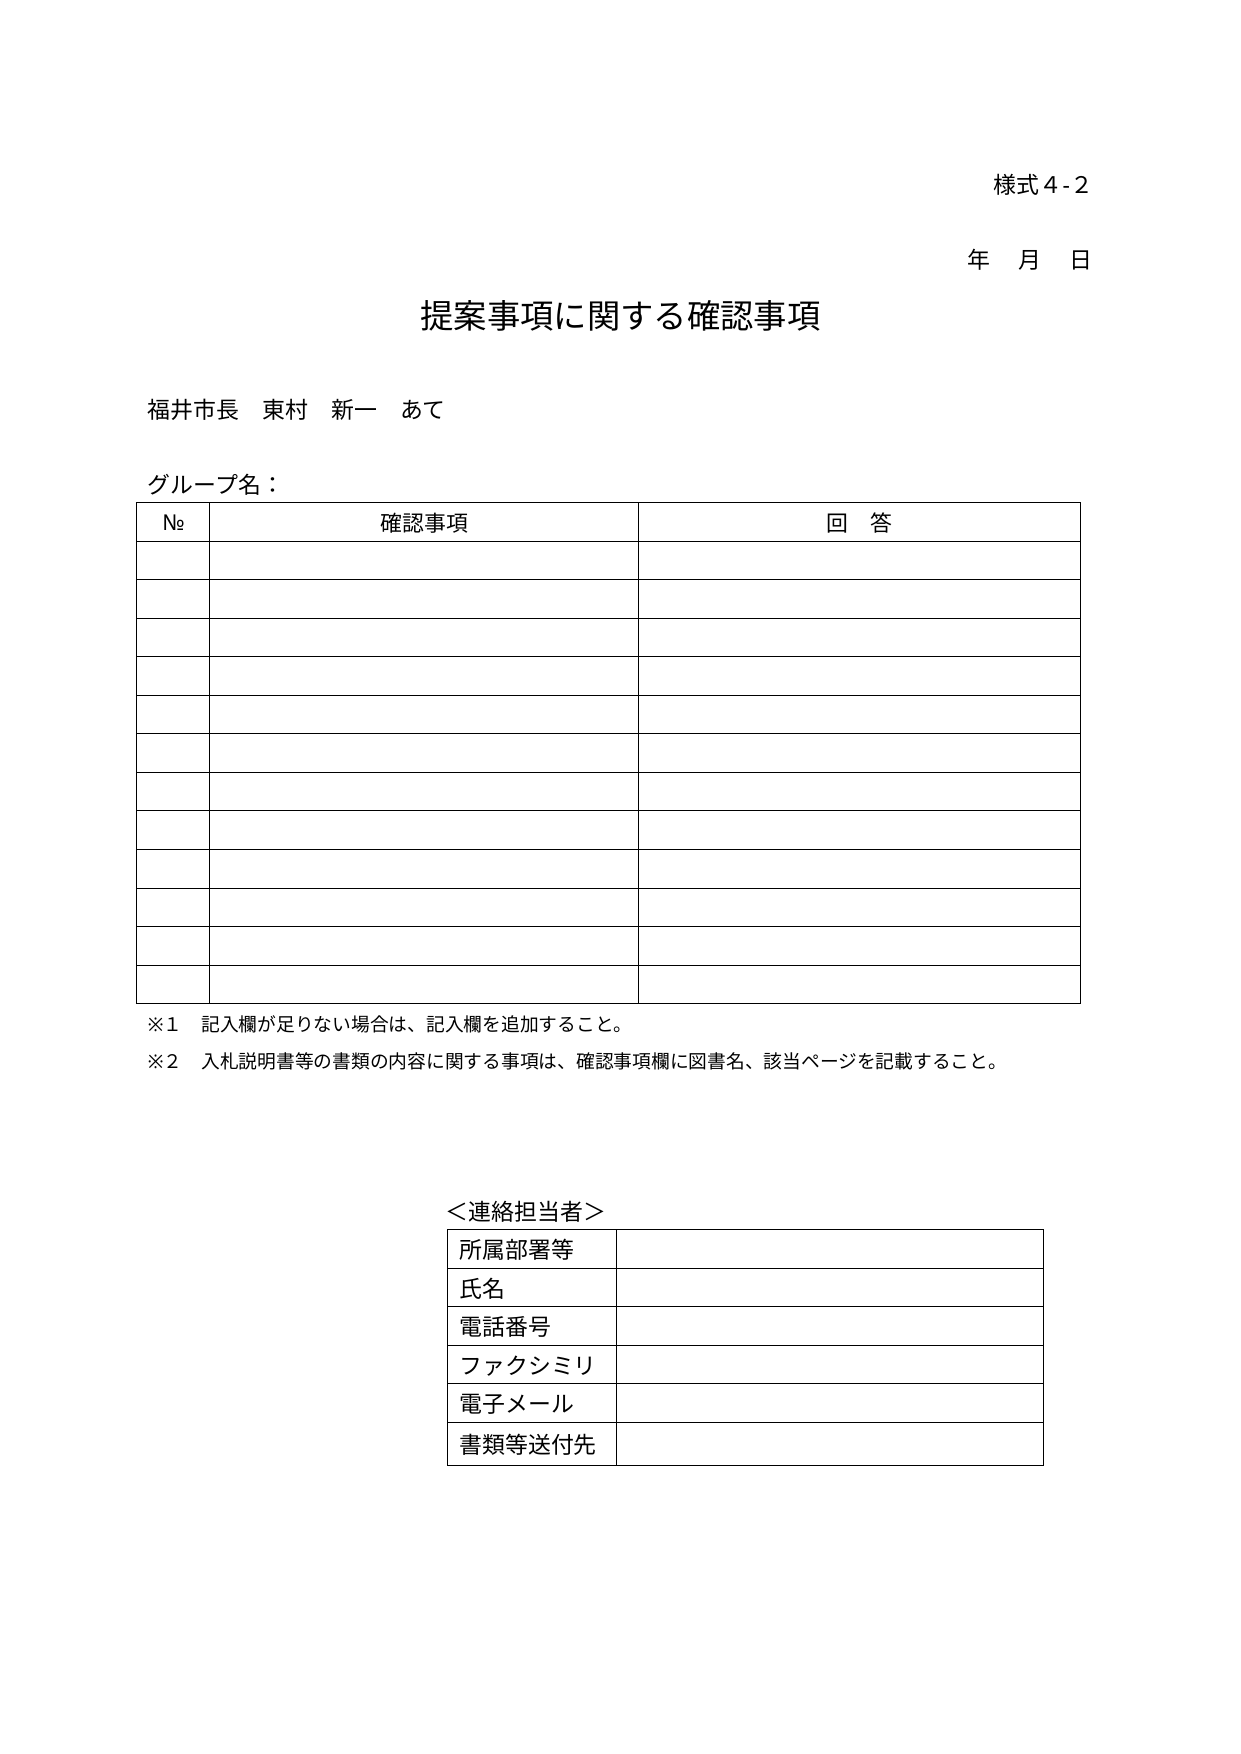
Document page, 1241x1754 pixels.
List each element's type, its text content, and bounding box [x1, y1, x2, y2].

table_header [617, 1230, 1043, 1268]
table_cell [617, 1346, 1043, 1383]
text ※２ 入札説明書等の書類の内容に関する事項は、確認事項欄に図書名、該当ページを記載すること。 [148, 1042, 1092, 1079]
text ＜連絡担当者＞ [148, 1192, 1092, 1229]
table_cell [617, 1269, 1043, 1306]
table_header 所属部署等 [448, 1230, 616, 1268]
table_cell [639, 619, 1080, 656]
table_cell [210, 657, 638, 695]
table_header № [137, 503, 209, 541]
text 提案事項に関する確認事項 [148, 277, 1092, 352]
table_cell [639, 580, 1080, 618]
table_cell [137, 773, 209, 810]
table_cell [210, 619, 638, 656]
table_cell 書類等送付先 [448, 1423, 616, 1465]
table_cell [137, 889, 209, 926]
table_cell [639, 657, 1080, 695]
table_cell [617, 1423, 1043, 1465]
table_cell [137, 734, 209, 772]
table_cell [639, 811, 1080, 849]
text 年 月 日 [148, 239, 1092, 277]
table_cell [639, 889, 1080, 926]
table_cell [639, 966, 1080, 1003]
table_cell [137, 927, 209, 964]
table_cell [639, 850, 1080, 887]
table_cell [210, 811, 638, 849]
table_cell [210, 966, 638, 1003]
table_cell 電子メール [448, 1384, 616, 1422]
table_cell [137, 966, 209, 1003]
table_cell [137, 619, 209, 656]
table_cell [210, 773, 638, 810]
table_cell [210, 580, 638, 618]
table_header 回答 [639, 503, 1080, 541]
table_cell [210, 927, 638, 964]
table_cell [137, 850, 209, 887]
table_cell [137, 657, 209, 695]
table_cell [210, 889, 638, 926]
table_cell [639, 773, 1080, 810]
table_cell [210, 734, 638, 772]
table_cell [137, 542, 209, 579]
text 福井市長 東村 新一 あて [148, 389, 1092, 427]
table_header 確認事項 [210, 503, 638, 541]
table_cell [210, 850, 638, 887]
table_cell [639, 696, 1080, 733]
table_cell 電話番号 [448, 1307, 616, 1345]
table_cell [639, 734, 1080, 772]
text グループ名： [148, 464, 1092, 502]
table_cell [137, 811, 209, 849]
table_cell [639, 542, 1080, 579]
table_cell [617, 1384, 1043, 1422]
table_cell [137, 696, 209, 733]
table_cell [210, 542, 638, 579]
table_cell [617, 1307, 1043, 1345]
text 様式４-２ [148, 164, 1092, 202]
table_cell 氏名 [448, 1269, 616, 1306]
text ※１ 記入欄が足りない場合は、記入欄を追加すること。 [148, 1004, 1092, 1042]
table_cell ファクシミリ [448, 1346, 616, 1383]
table_cell [210, 696, 638, 733]
table_cell [639, 927, 1080, 964]
table_cell [137, 580, 209, 618]
